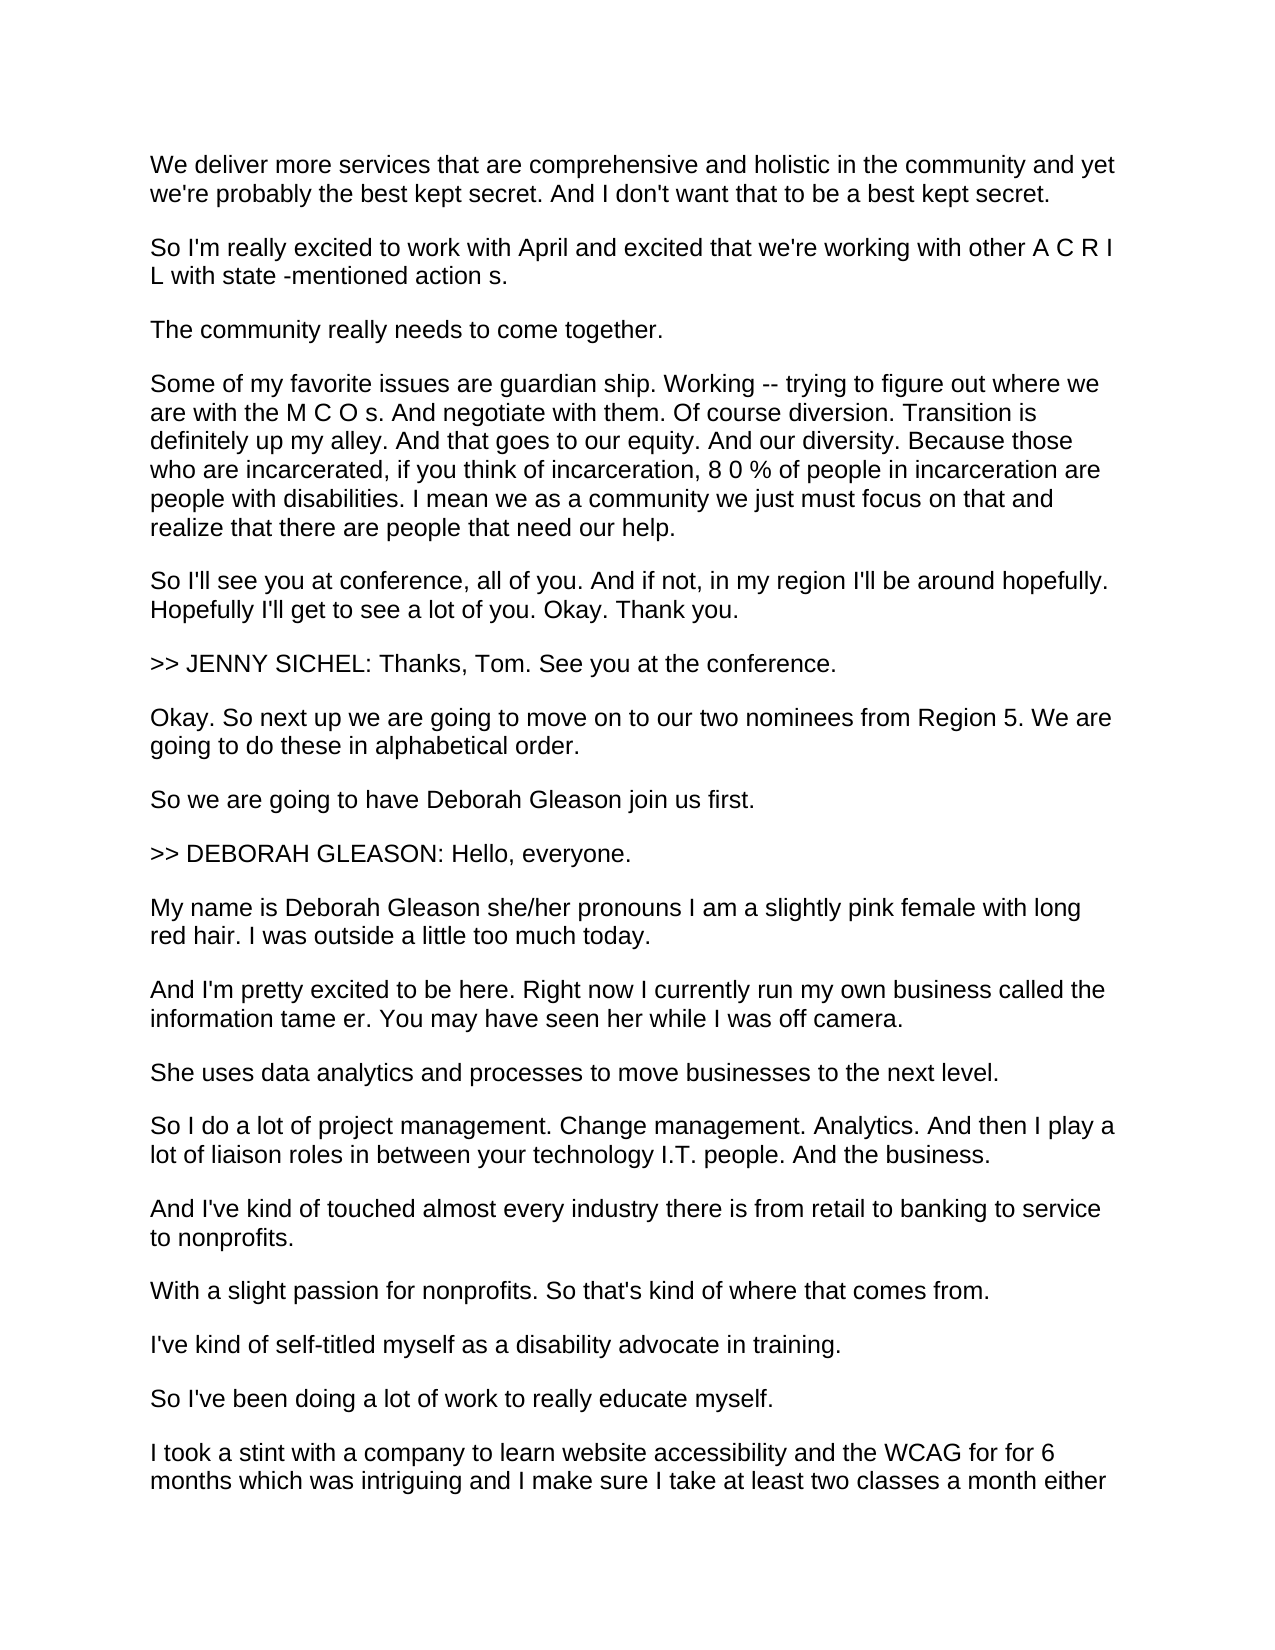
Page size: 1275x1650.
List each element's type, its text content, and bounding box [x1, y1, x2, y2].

text Some of my favorite issues are guardian ship. Working -- trying to figure out where we are with the M C O s. And negotiate with them. Of course diversion. Transition is definitely up my alley. And that goes to our equity. And our diversity. Because those who are incarcerated, if you think of incarceration, 8 0 % of people in incarceration are people with disabilities. I mean we as a community we just must focus on that and realize that there are people that need our help. [150, 369, 1125, 541]
text So I'm really excited to work with April and excited that we're working with other A C R I L with state -mentioned action s. [150, 232, 1125, 290]
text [150, 1437, 1125, 1495]
text >> JENNY SICHEL: Thanks, Tom. See you at the conference. [150, 649, 1125, 677]
text And I've kind of touched almost every industry there is from retail to banking to service to nonprofits. [150, 1194, 1125, 1251]
text I've kind of self-titled myself as a disability advocate in training. [150, 1330, 1125, 1359]
text We deliver more services that are comprehensive and holistic in the community and yet we're probably the best kept secret. And I don't want that to be a best kept secret. [150, 150, 1125, 207]
text The community really needs to come together. [150, 315, 1125, 344]
text So we are going to have Deborah Gleason join us first. [150, 785, 1125, 814]
text With a slight passion for nonprofits. So that's kind of where that comes from. [150, 1276, 1125, 1305]
text And I'm pretty excited to be here. Right now I currently run my own business called the information tame er. You may have seen her while I was off camera. [150, 975, 1125, 1032]
text Okay. So next up we are going to move on to our two nominees from Region 5. We are going to do these in alphabetical order. [150, 702, 1125, 760]
text My name is Deborah Gleason she/her pronouns I am a slightly pink female with long red hair. I was outside a little too much today. [150, 892, 1125, 950]
text So I do a lot of project management. Change management. Analytics. And then I play a lot of liaison roles in between your technology I.T. people. And the business. [150, 1111, 1125, 1169]
text So I've been doing a lot of work to really educate myself. [150, 1384, 1125, 1412]
text >> DEBORAH GLEASON: Hello, everyone. [150, 839, 1125, 867]
text She uses data analytics and processes to move businesses to the next level. [150, 1057, 1125, 1086]
text So I'll see you at conference, all of you. And if not, in my region I'll be around hopefully. Hopefully I'll get to see a lot of you. Okay. Thank you. [150, 566, 1125, 624]
